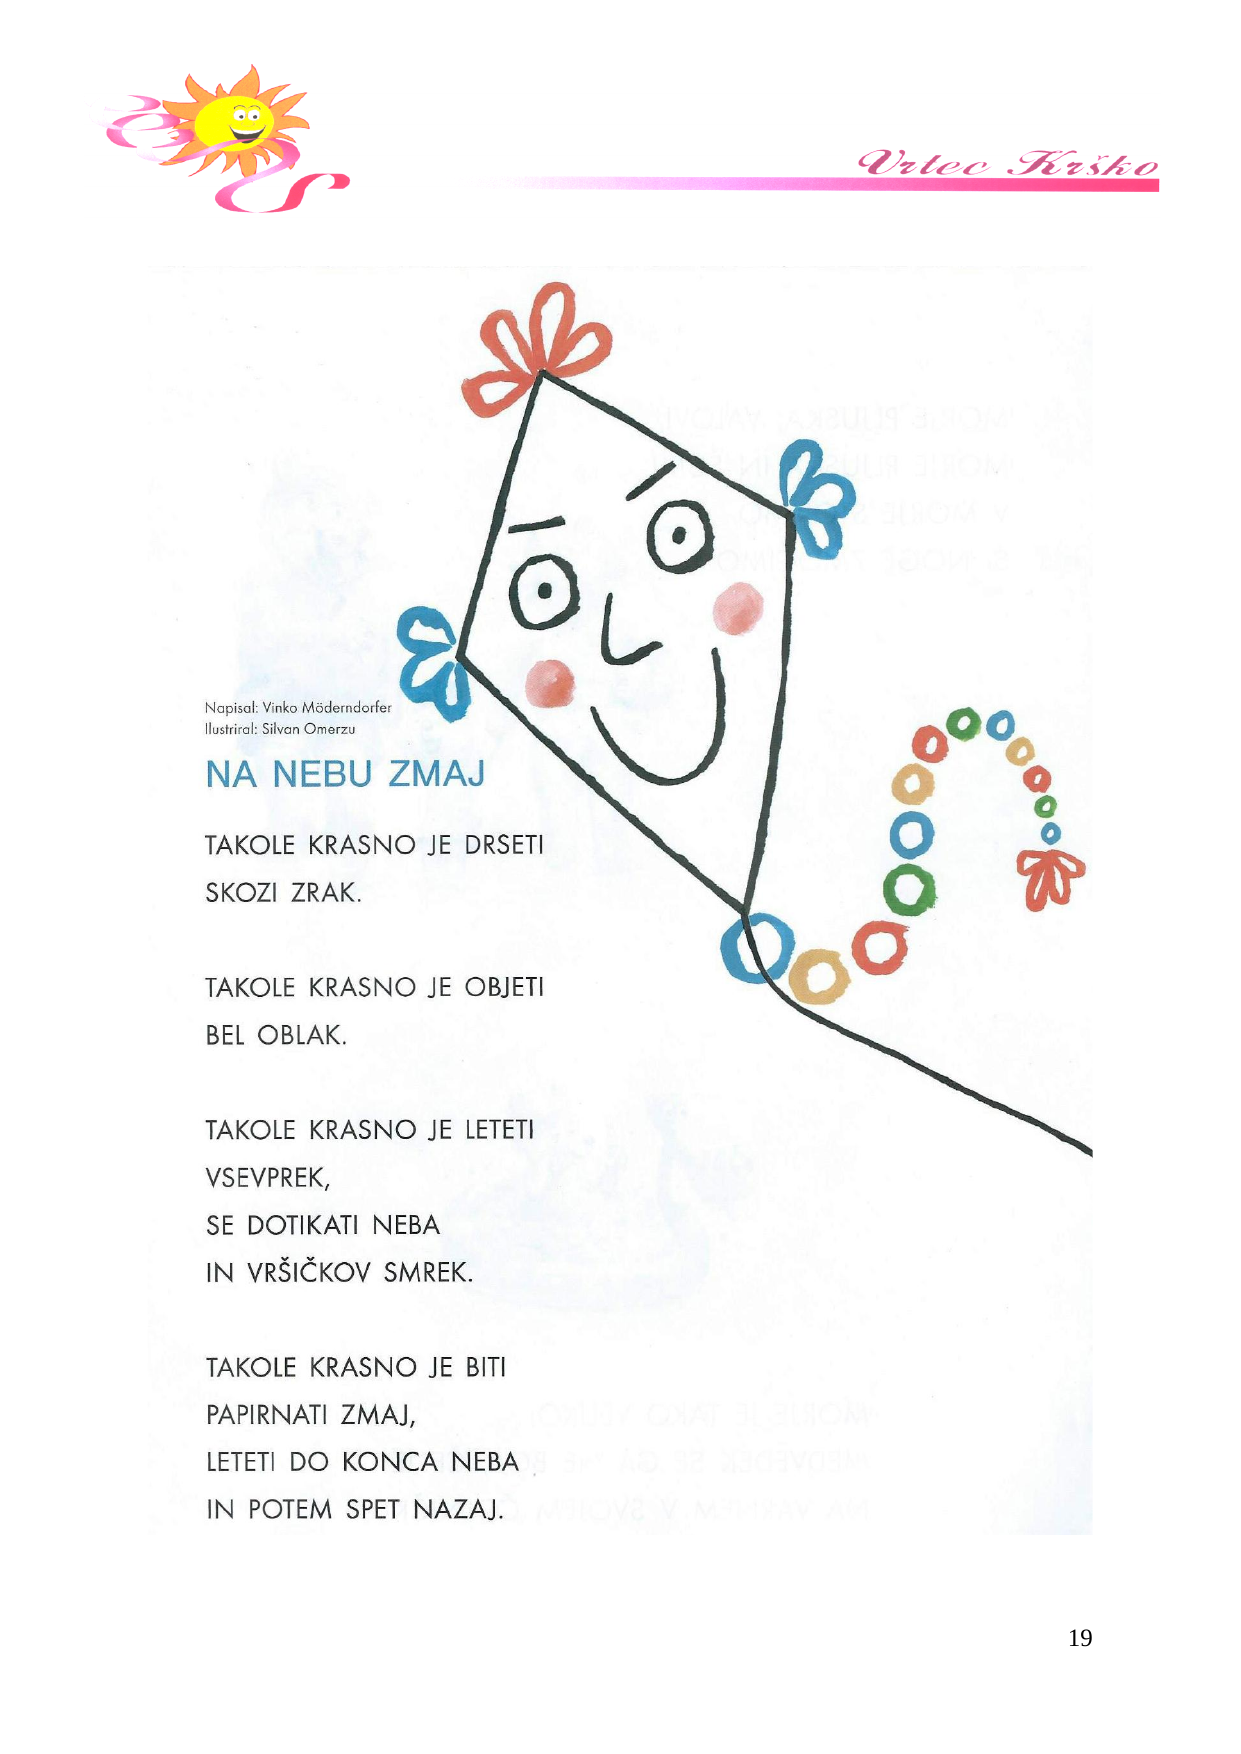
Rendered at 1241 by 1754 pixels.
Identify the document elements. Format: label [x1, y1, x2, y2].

picture [147, 266, 1093, 1535]
